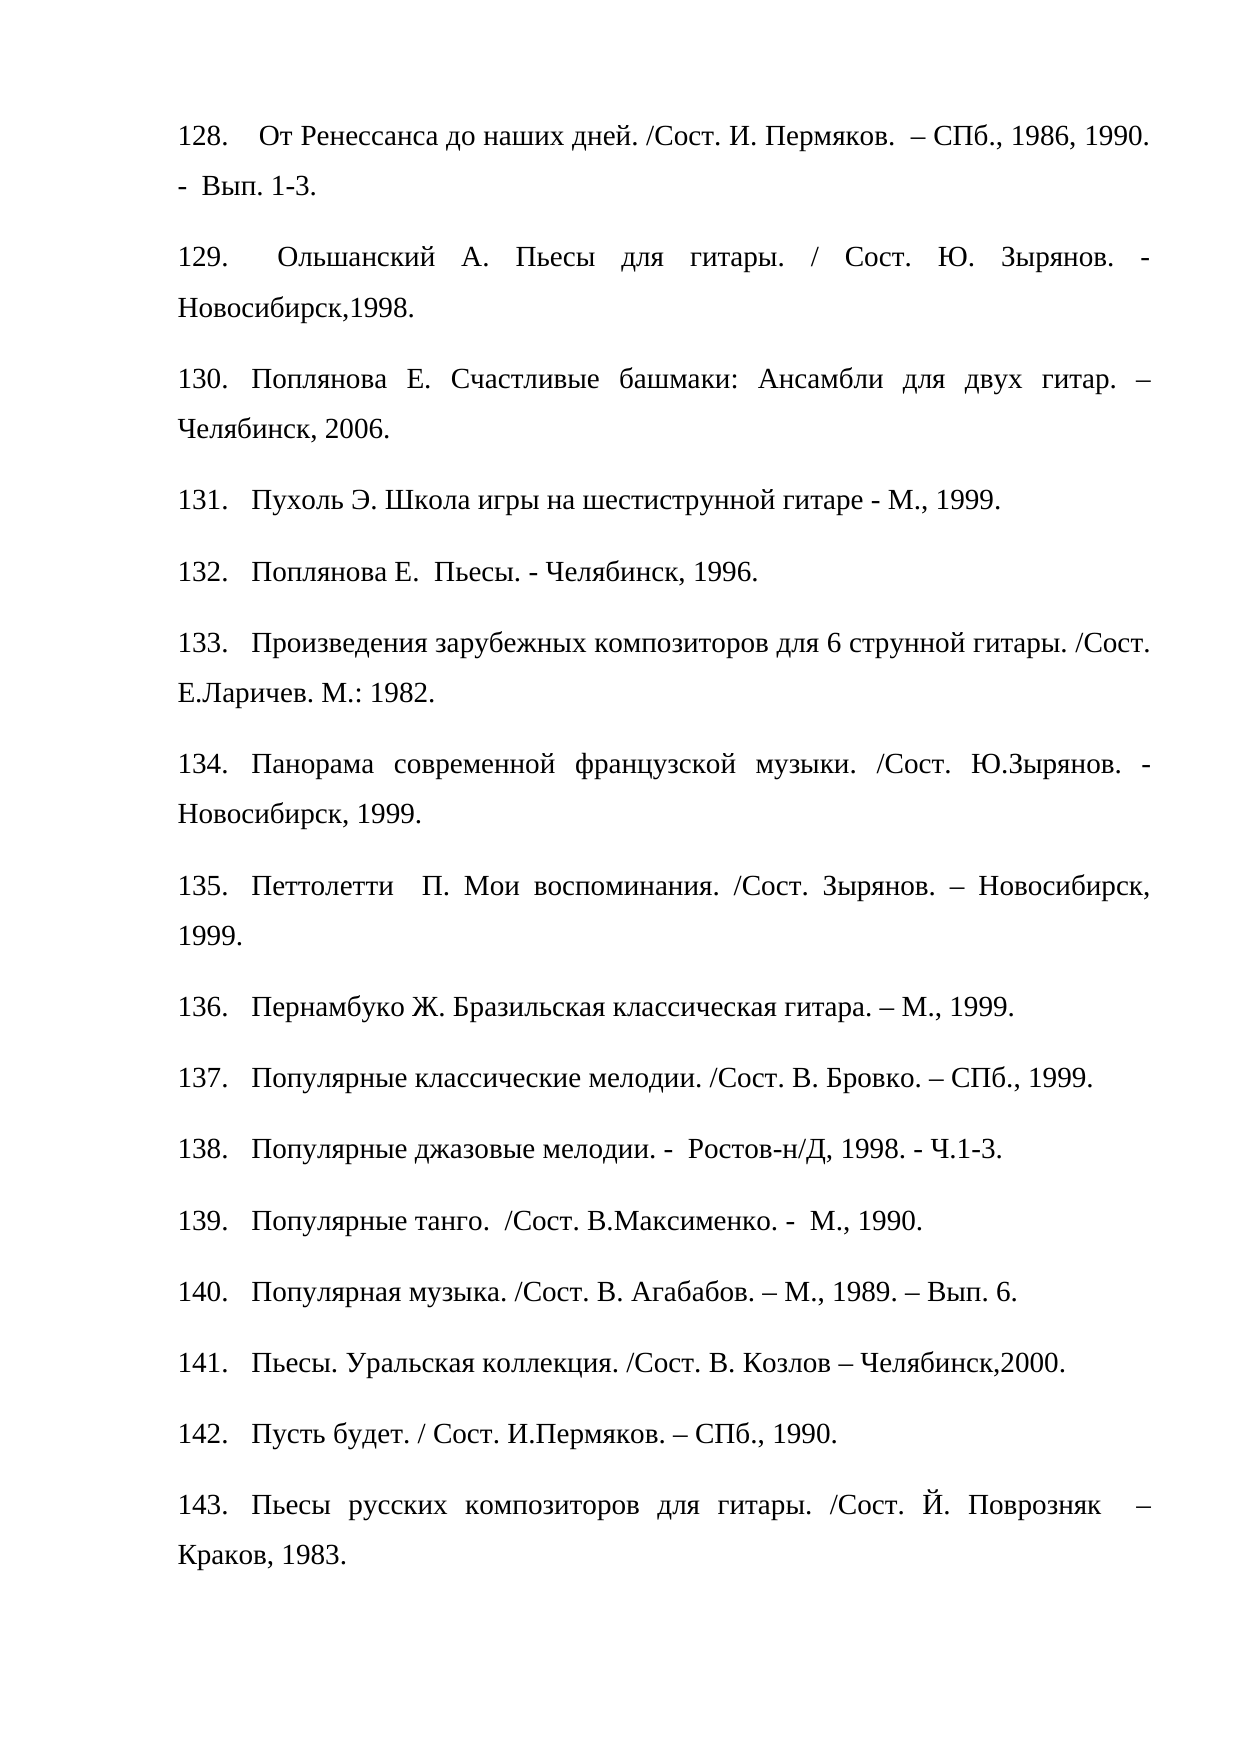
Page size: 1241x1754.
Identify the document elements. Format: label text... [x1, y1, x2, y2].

text 139. Популярные танго. /Сост. В.Максименко. - М., 1990. [177, 1203, 1152, 1236]
text 134. Панорама современной французской музыки. /Сост. Ю.Зырянов. - Новосибирск, 1999. [177, 746, 1152, 830]
text 137. Популярные классические мелодии. /Сост. В. Бровко. – СПб., 1999. [177, 1060, 1152, 1094]
text 142. Пусть будет. / Сост. И.Пермяков. – СПб., 1990. [177, 1416, 1152, 1449]
text 131. Пухоль Э. Школа игры на шестиструнной гитаре - М., 1999. [177, 482, 1152, 516]
text 136. Пернамбуко Ж. Бразильская классическая гитара. – М., 1999. [177, 989, 1152, 1023]
text 135. Петтолетти П. Мои воспоминания. /Сост. Зырянов. – Новосибирск, 1999. [177, 868, 1152, 952]
text 132. Поплянова Е. Пьесы. - Челябинск, 1996. [177, 554, 1152, 587]
text 143. Пьесы русских композиторов для гитары. /Сост. Й. Поврозняк – Краков, 1983. [177, 1487, 1152, 1571]
text 138. Популярные джазовые мелодии. - Ростов-н/Д, 1998. - Ч.1-3. [177, 1131, 1152, 1165]
text 129. Ольшанский А. Пьесы для гитары. / Сост. Ю. Зырянов. - Новосибирск,1998. [177, 239, 1152, 323]
text 141. Пьесы. Уральская коллекция. /Сост. В. Козлов – Челябинск,2000. [177, 1345, 1152, 1378]
text 130. Поплянова Е. Счастливые башмаки: Ансамбли для двух гитар. – Челябинск, 2006. [177, 361, 1152, 445]
text 133. Произведения зарубежных композиторов для 6 струнной гитары. /Сост. Е.Ларичев. М.: 1982. [177, 625, 1152, 709]
text 128. От Ренессанса до наших дней. /Сост. И. Пермяков. – СПб., 1986, 1990. - Вып. 1-3. [177, 118, 1152, 202]
text 140. Популярная музыка. /Сост. В. Агабабов. – М., 1989. – Вып. 6. [177, 1274, 1152, 1307]
